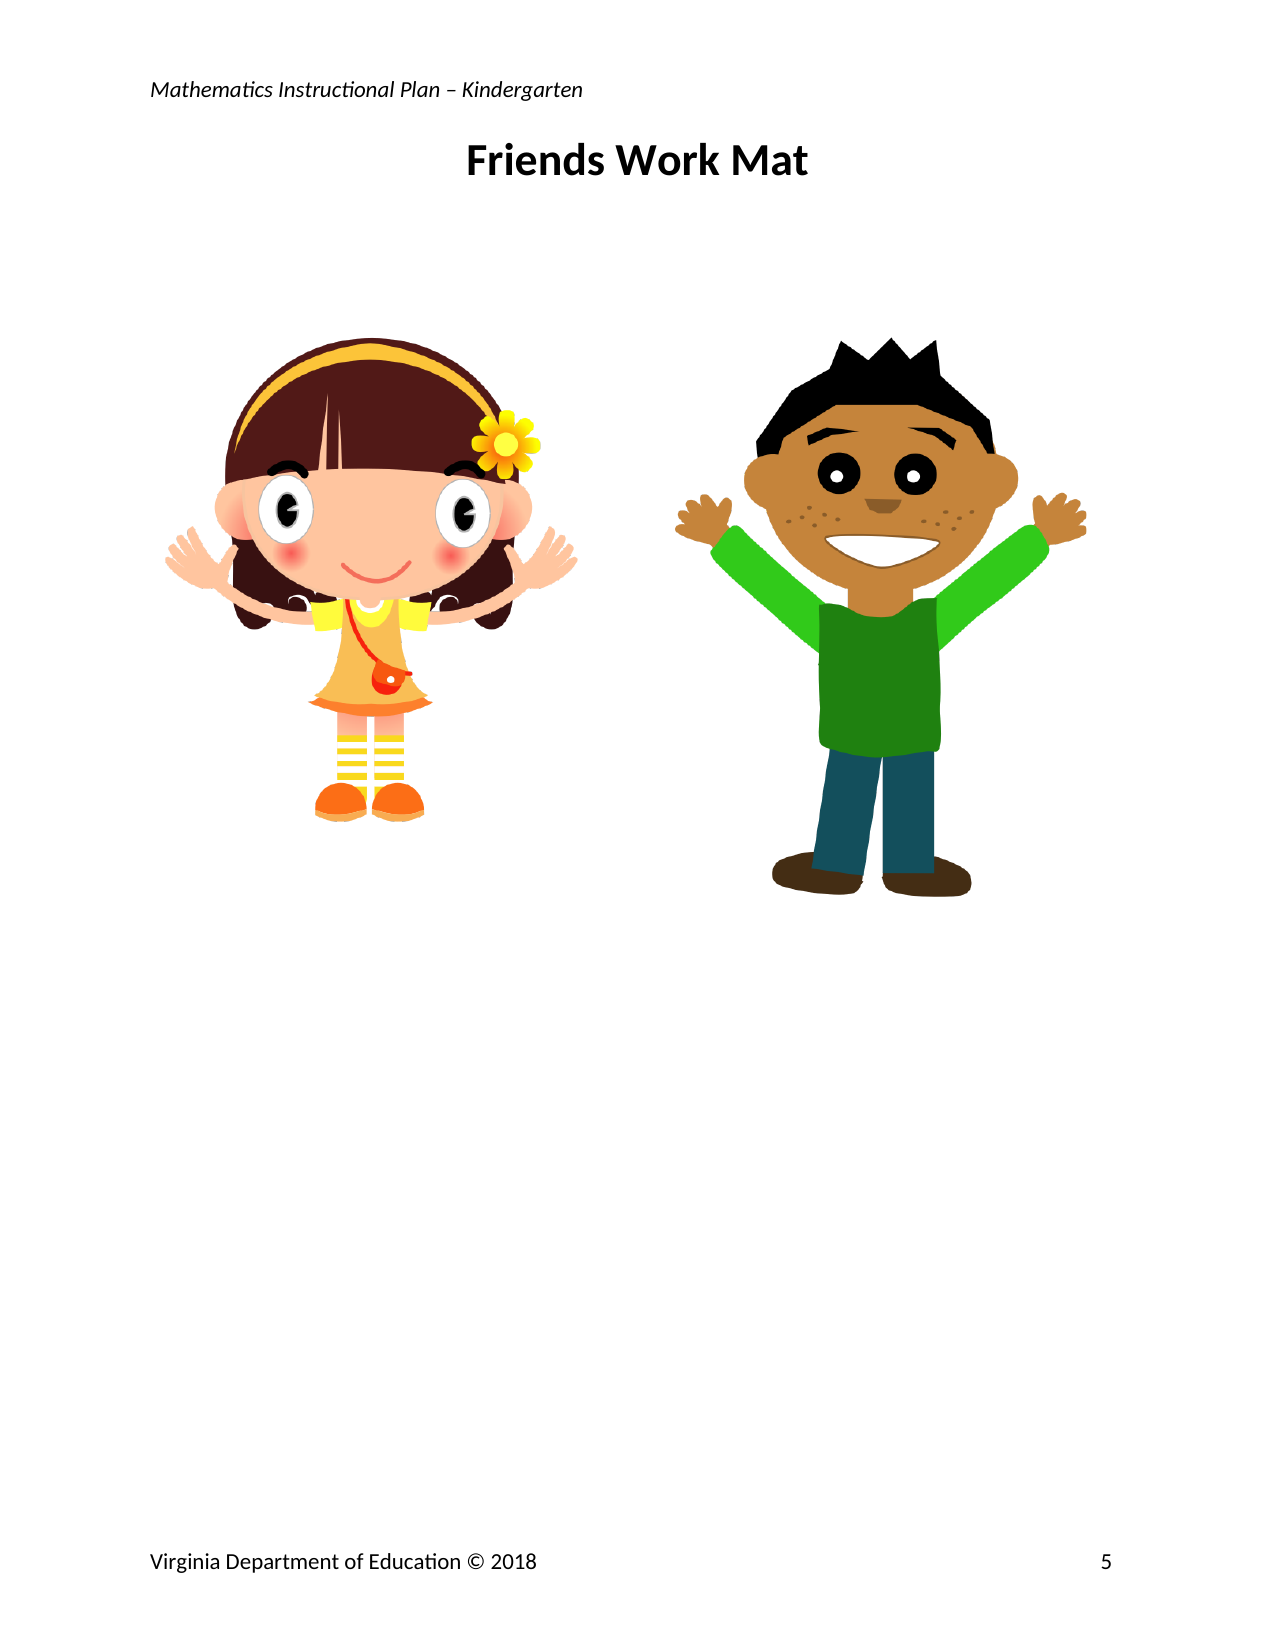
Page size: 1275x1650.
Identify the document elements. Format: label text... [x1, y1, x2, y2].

picture [150, 265, 597, 897]
picture [675, 337, 1087, 897]
text Friends Work Mat [150, 131, 1125, 187]
